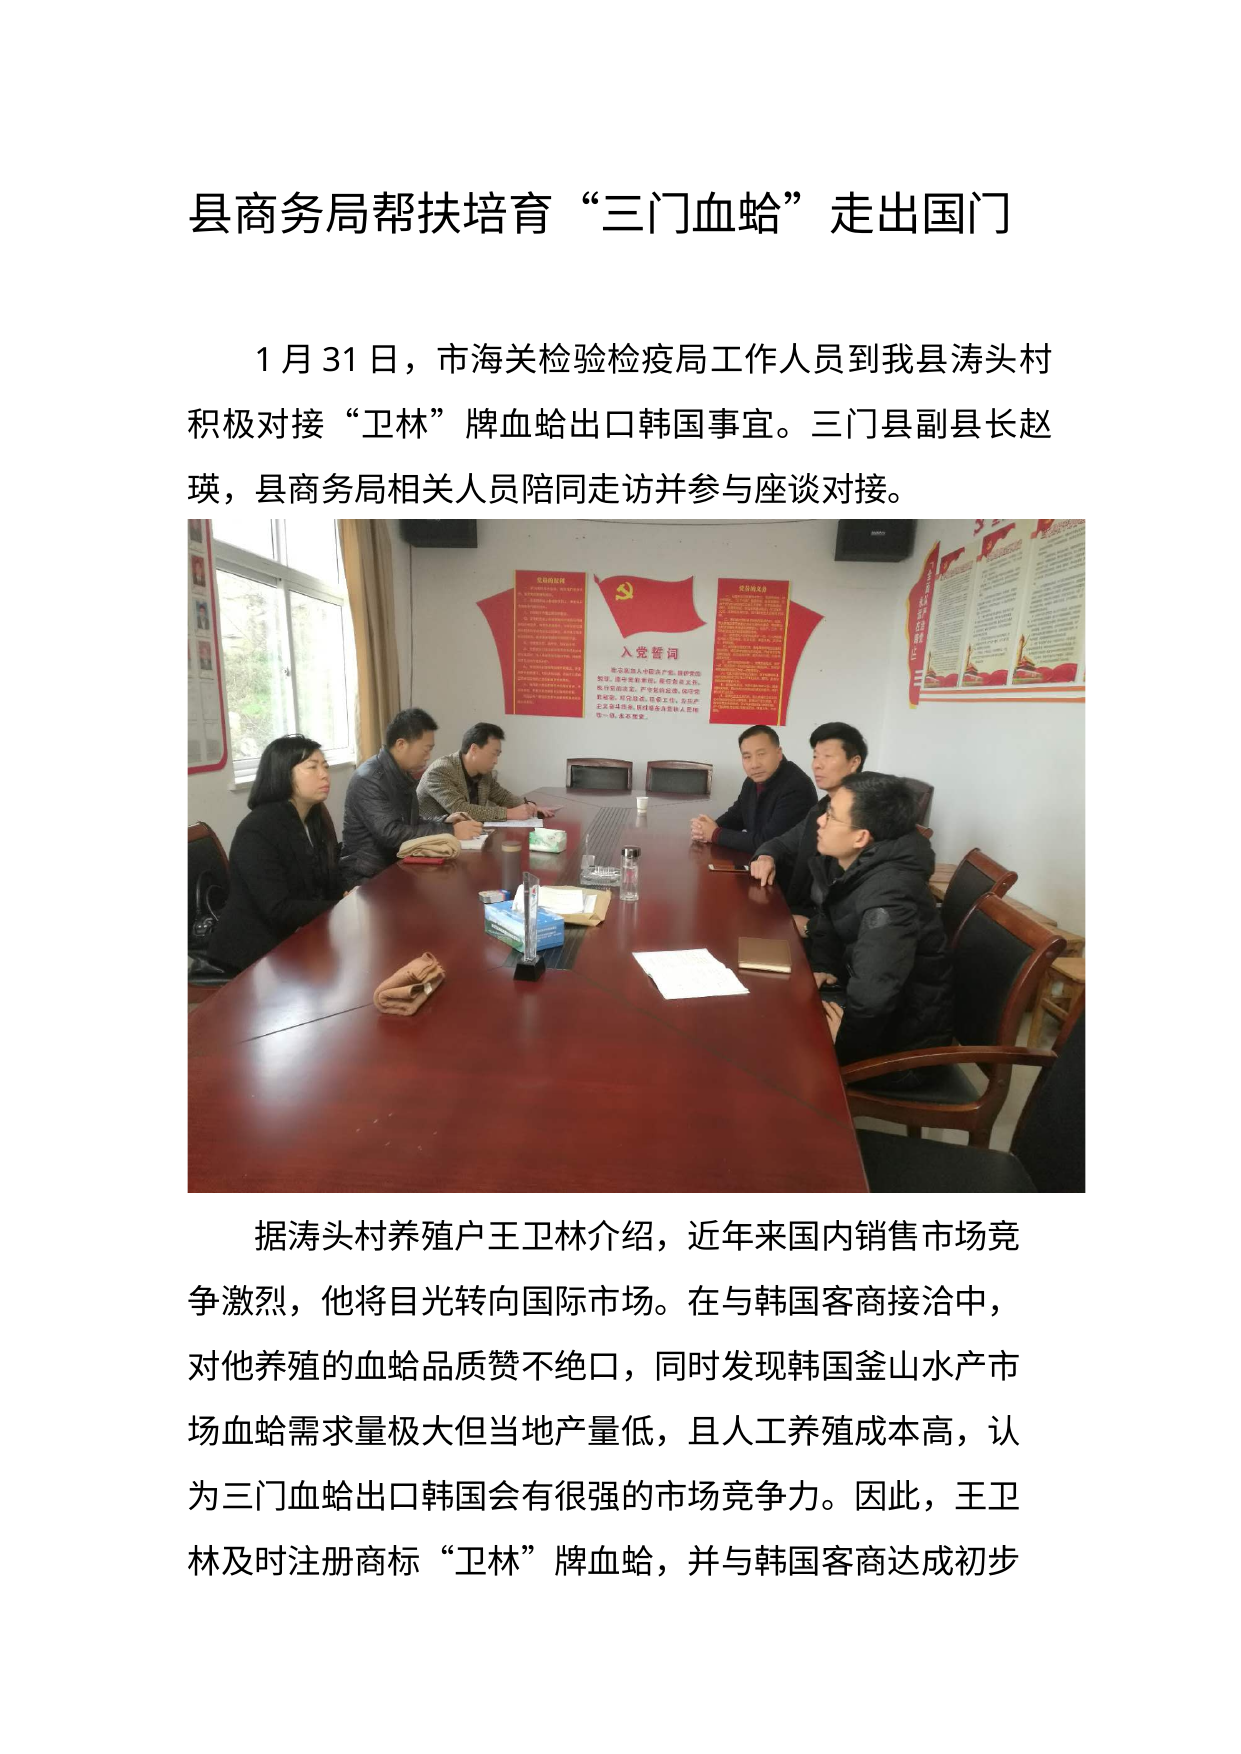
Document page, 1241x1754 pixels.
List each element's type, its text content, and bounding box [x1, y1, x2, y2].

picture [187, 519, 1086, 1193]
text 县商务局帮扶培育“三门血蛤”走出国门 [187, 162, 1053, 259]
text 1月31日，市海关检验检疫局工作人员到我县涛头村积极对接“卫林”牌血蛤出口韩国事宜。三门县副县长赵瑛，县商务局相关人员陪同走访并参与座谈对接。 [187, 324, 1053, 519]
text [187, 1202, 1053, 1592]
